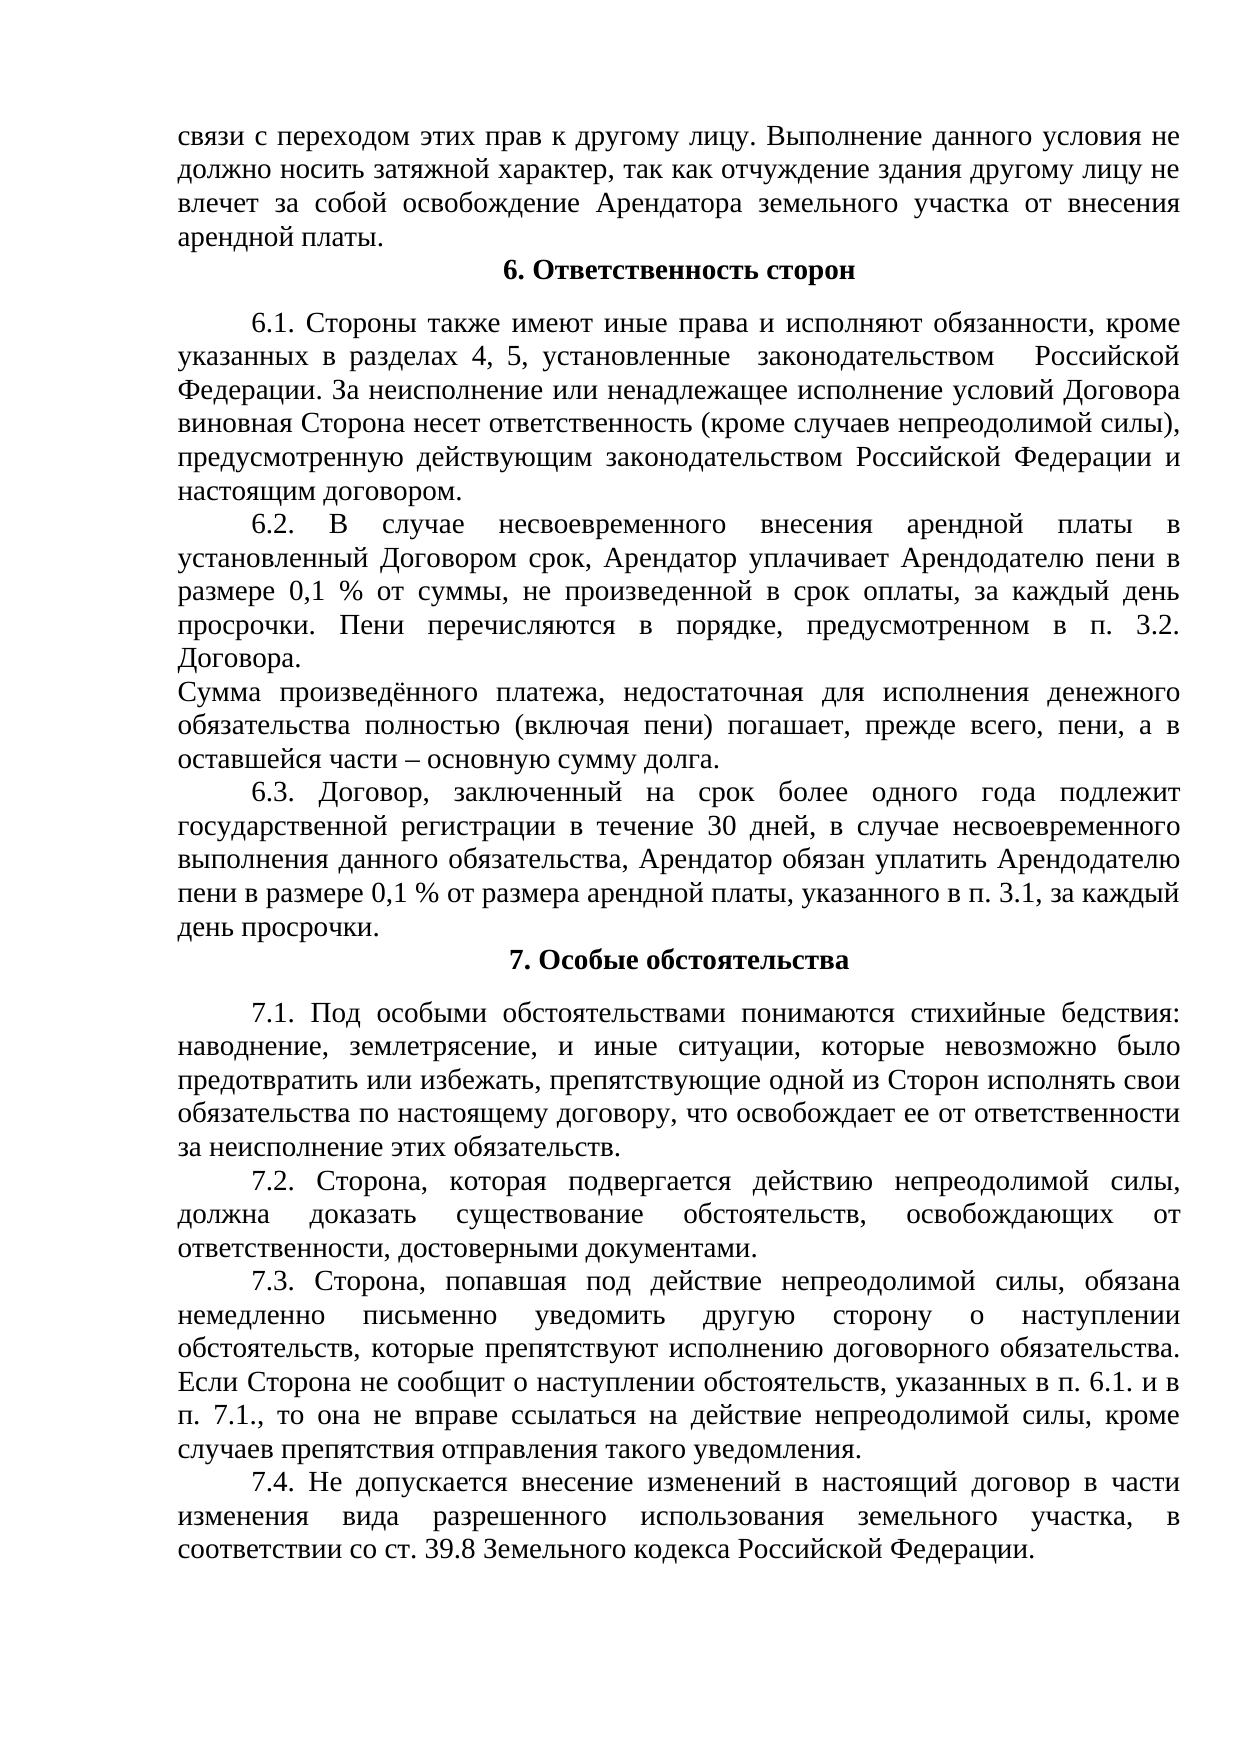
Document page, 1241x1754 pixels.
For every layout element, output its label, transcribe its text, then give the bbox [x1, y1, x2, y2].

text 7.3. Сторона, попавшая под действие непреодолимой силы, обязана немедленно письменно уведомить другую сторону о наступлении обстоятельств, которые препятствуют исполнению договорного обязательства. Если Сторона не сообщит о наступлении обстоятельств, указанных в п. 6.1. и в п. 7.1., то она не вправе ссылаться на действие непреодолимой силы, кроме случаев препятствия отправления такого уведомления. [177, 1263, 1181, 1464]
text 6.2. В случае несвоевременного внесения арендной платы в установленный Договором срок, Арендатор уплачивает Арендодателю пени в размере 0,1 % от суммы, не произведенной в срок оплаты, за каждый день просрочки. Пени перечисляются в порядке, предусмотренном в п. 3.2. Договора. [177, 506, 1181, 674]
text 6.3. Договор, заключенный на срок более одного года подлежит государственной регистрации в течение 30 дней, в случае несвоевременного выполнения данного обязательства, Арендатор обязан уплатить Арендодателю пени в размере 0,1 % от размера арендной платы, указанного в п. 3.1, за каждый день просрочки. [177, 774, 1181, 942]
text 6.1. Стороны также имеют иные права и исполняют обязанности, кроме указанных в разделах 4, 5, установленные законодательством Российской Федерации. За неисполнение или ненадлежащее исполнение условий Договора виновная Сторона несет ответственность (кроме случаев непреодолимой силы), предусмотренную действующим законодательством Российской Федерации и настоящим договором. [177, 305, 1181, 506]
text 7.2. Сторона, которая подвергается действию непреодолимой силы, должна доказать существование обстоятельств, освобождающих от ответственности, достоверными документами. [177, 1163, 1181, 1263]
text 6. Ответственность сторон [177, 252, 1181, 286]
text 7.4. Не допускается внесение изменений в настоящий договор в части изменения вида разрешенного использования земельного участка, в соответствии со ст. 39.8 Земельного кодекса Российской Федерации. [177, 1464, 1181, 1565]
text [177, 118, 1181, 252]
text Сумма произведённого платежа, недостаточная для исполнения денежного обязательства полностью (включая пени) погашает, прежде всего, пени, а в оставшейся части – основную сумму долга. [177, 674, 1181, 774]
text 7.1. Под особыми обстоятельствами понимаются стихийные бедствия: наводнение, землетрясение, и иные ситуации, которые невозможно было предотвратить или избежать, препятствующие одной из Сторон исполнять свои обязательства по настоящему договору, что освобождает ее от ответственности за неисполнение этих обязательств. [177, 995, 1181, 1163]
text 7. Особые обстоятельства [177, 942, 1181, 976]
